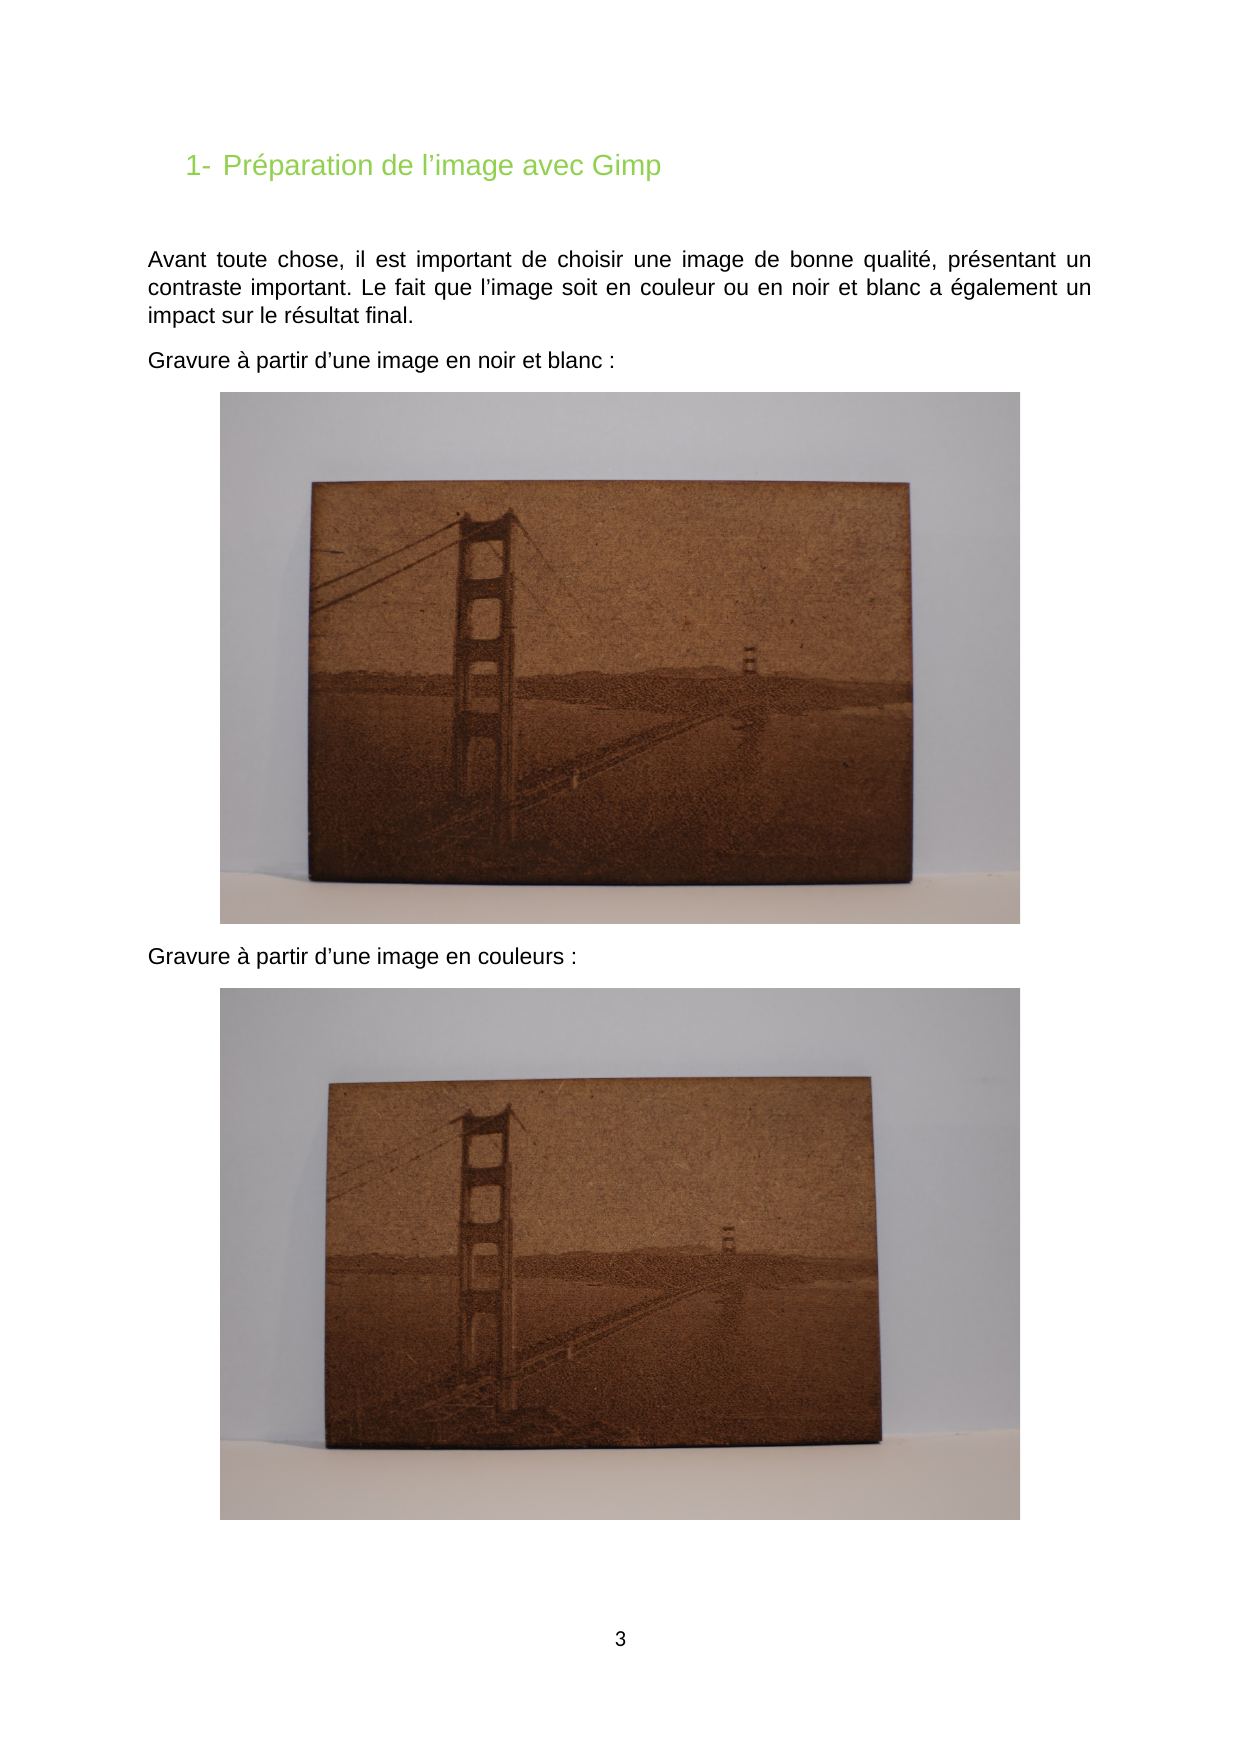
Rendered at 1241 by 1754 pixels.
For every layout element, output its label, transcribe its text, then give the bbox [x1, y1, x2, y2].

text Gravure à partir d’une image en couleurs : [148, 943, 1093, 969]
picture [220, 392, 1021, 924]
text Gravure à partir d’une image en noir et blanc : [148, 347, 1093, 374]
picture [220, 988, 1021, 1520]
list Préparation de l’image avec Gimp [185, 148, 1093, 181]
text Avant toute chose, il est important de choisir une image de bonne qualité, présentant un contraste important. Le fait que l’image soit en couleur ou en noir et blanc a également un impact sur le résultat final. [148, 246, 1093, 329]
